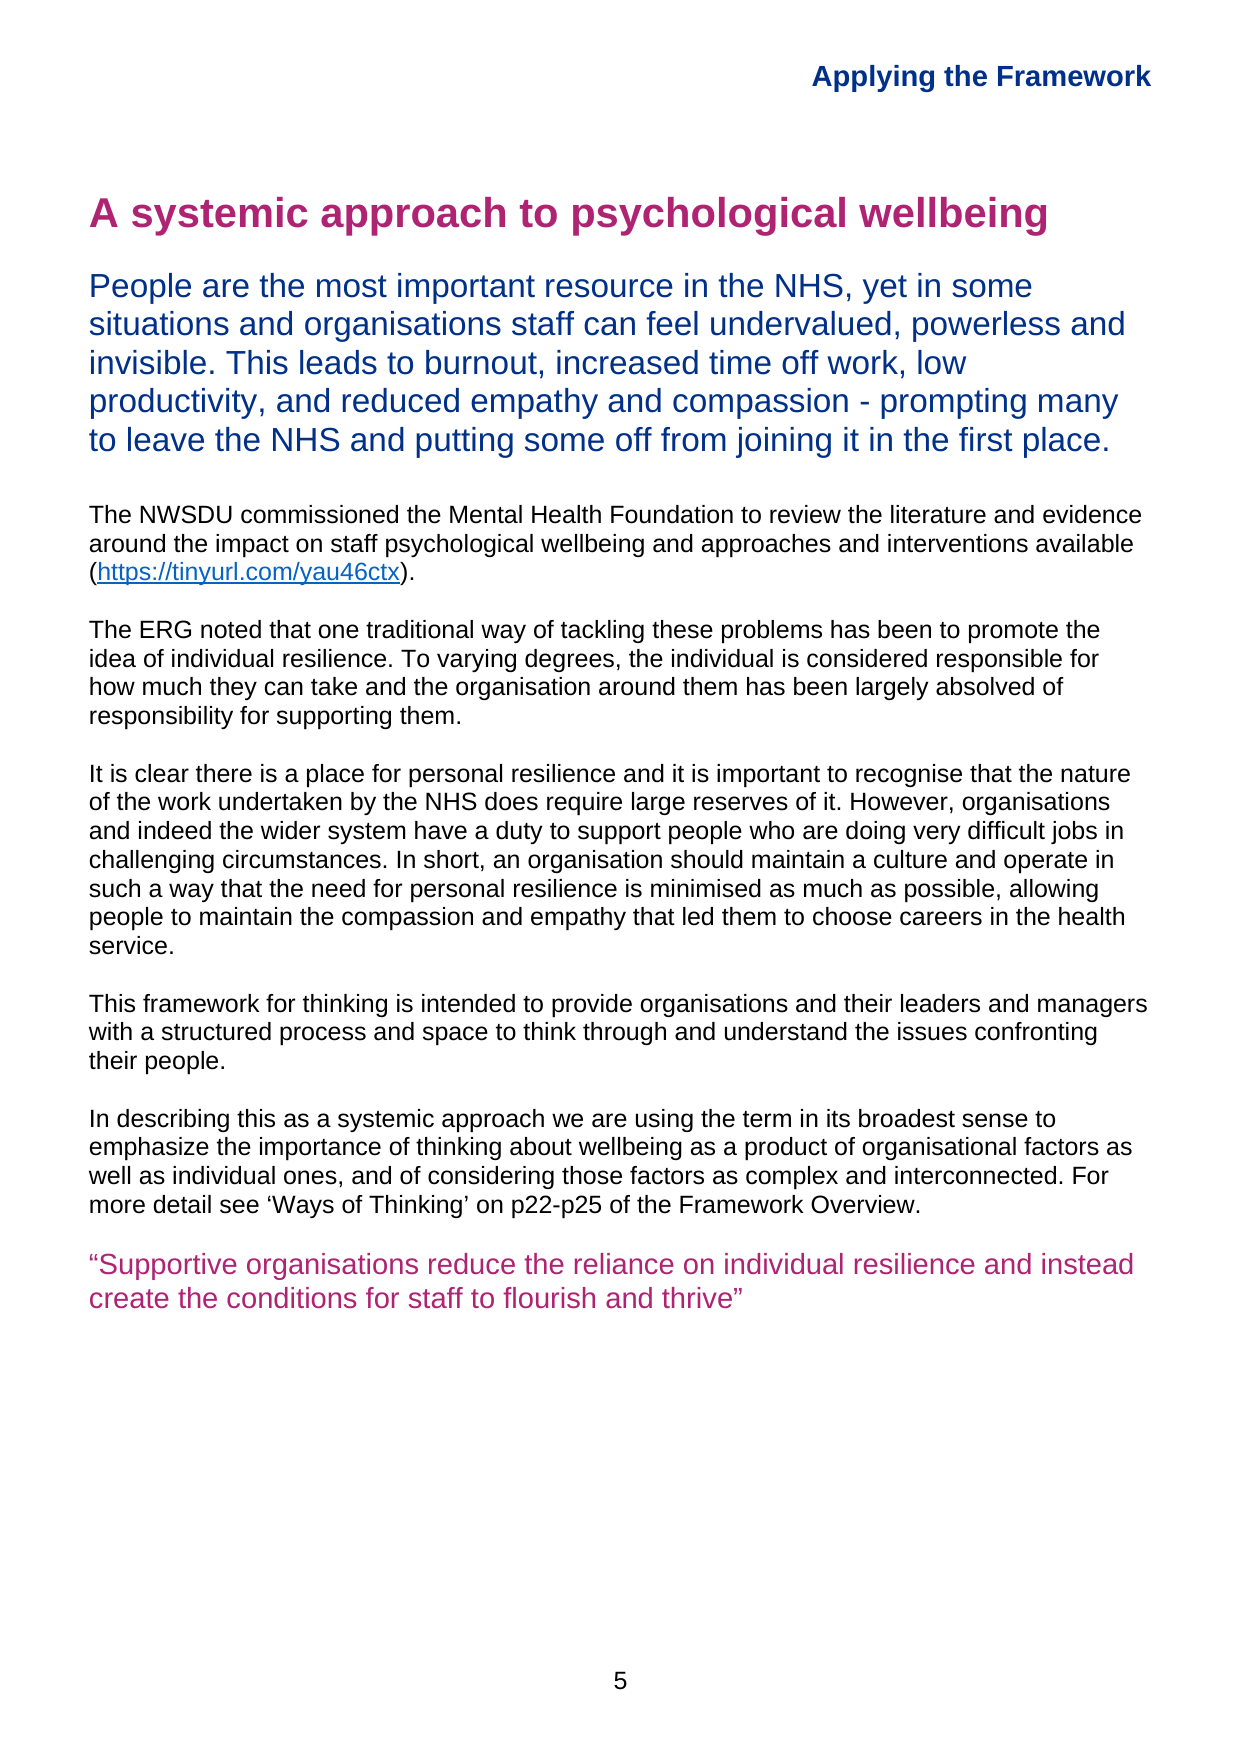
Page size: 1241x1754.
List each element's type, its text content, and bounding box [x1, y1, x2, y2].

text In describing this as a systemic approach we are using the term in its broadest sense to emphasize the importance of thinking about wellbeing as a product of organisational factors as well as individual ones, and of considering those factors as complex and interconnected. For more detail see ‘Ways of Thinking’ on p22-p25 of the Framework Overview. [89, 1103, 1152, 1218]
text It is clear there is a place for personal resilience and it is important to recognise that the nature of the work undertaken by the NHS does require large reserves of it. However, organisations and indeed the wider system have a duty to support people who are doing very difficult jobs in challenging circumstances. In short, an organisation should maintain a culture and operate in such a way that the need for personal resilience is minimised as much as possible, allowing people to maintain the compassion and empathy that led them to choose careers in the health service. [89, 758, 1152, 960]
text “Supportive organisations reduce the reliance on individual resilience and instead create the conditions for staff to flourish and thrive” [89, 1247, 1152, 1314]
text The ERG noted that one traditional way of tackling these problems has been to promote the idea of individual resilience. To varying degrees, the individual is considered responsible for how much they can take and the organisation around them has been largely absolved of responsibility for supporting them. [89, 615, 1152, 730]
text This framework for thinking is intended to provide organisations and their leaders and managers with a structured process and space to think through and understand the issues confronting their people. [89, 988, 1152, 1075]
subtitle A systemic approach to psychological wellbeing [89, 189, 1152, 237]
text The NWSDU commissioned the Mental Health Foundation to review the literature and evidence around the impact on staff psychological wellbeing and approaches and interventions available (https://tinyurl.com/yau46ctx). [89, 500, 1152, 586]
text People are the most important resource in the NHS, yet in some situations and organisations staff can feel undervalued, powerless and invisible. This leads to burnout, increased time off work, low productivity, and reduced empathy and compassion - prompting many to leave the NHS and putting some off from joining it in the first place. [89, 266, 1152, 458]
